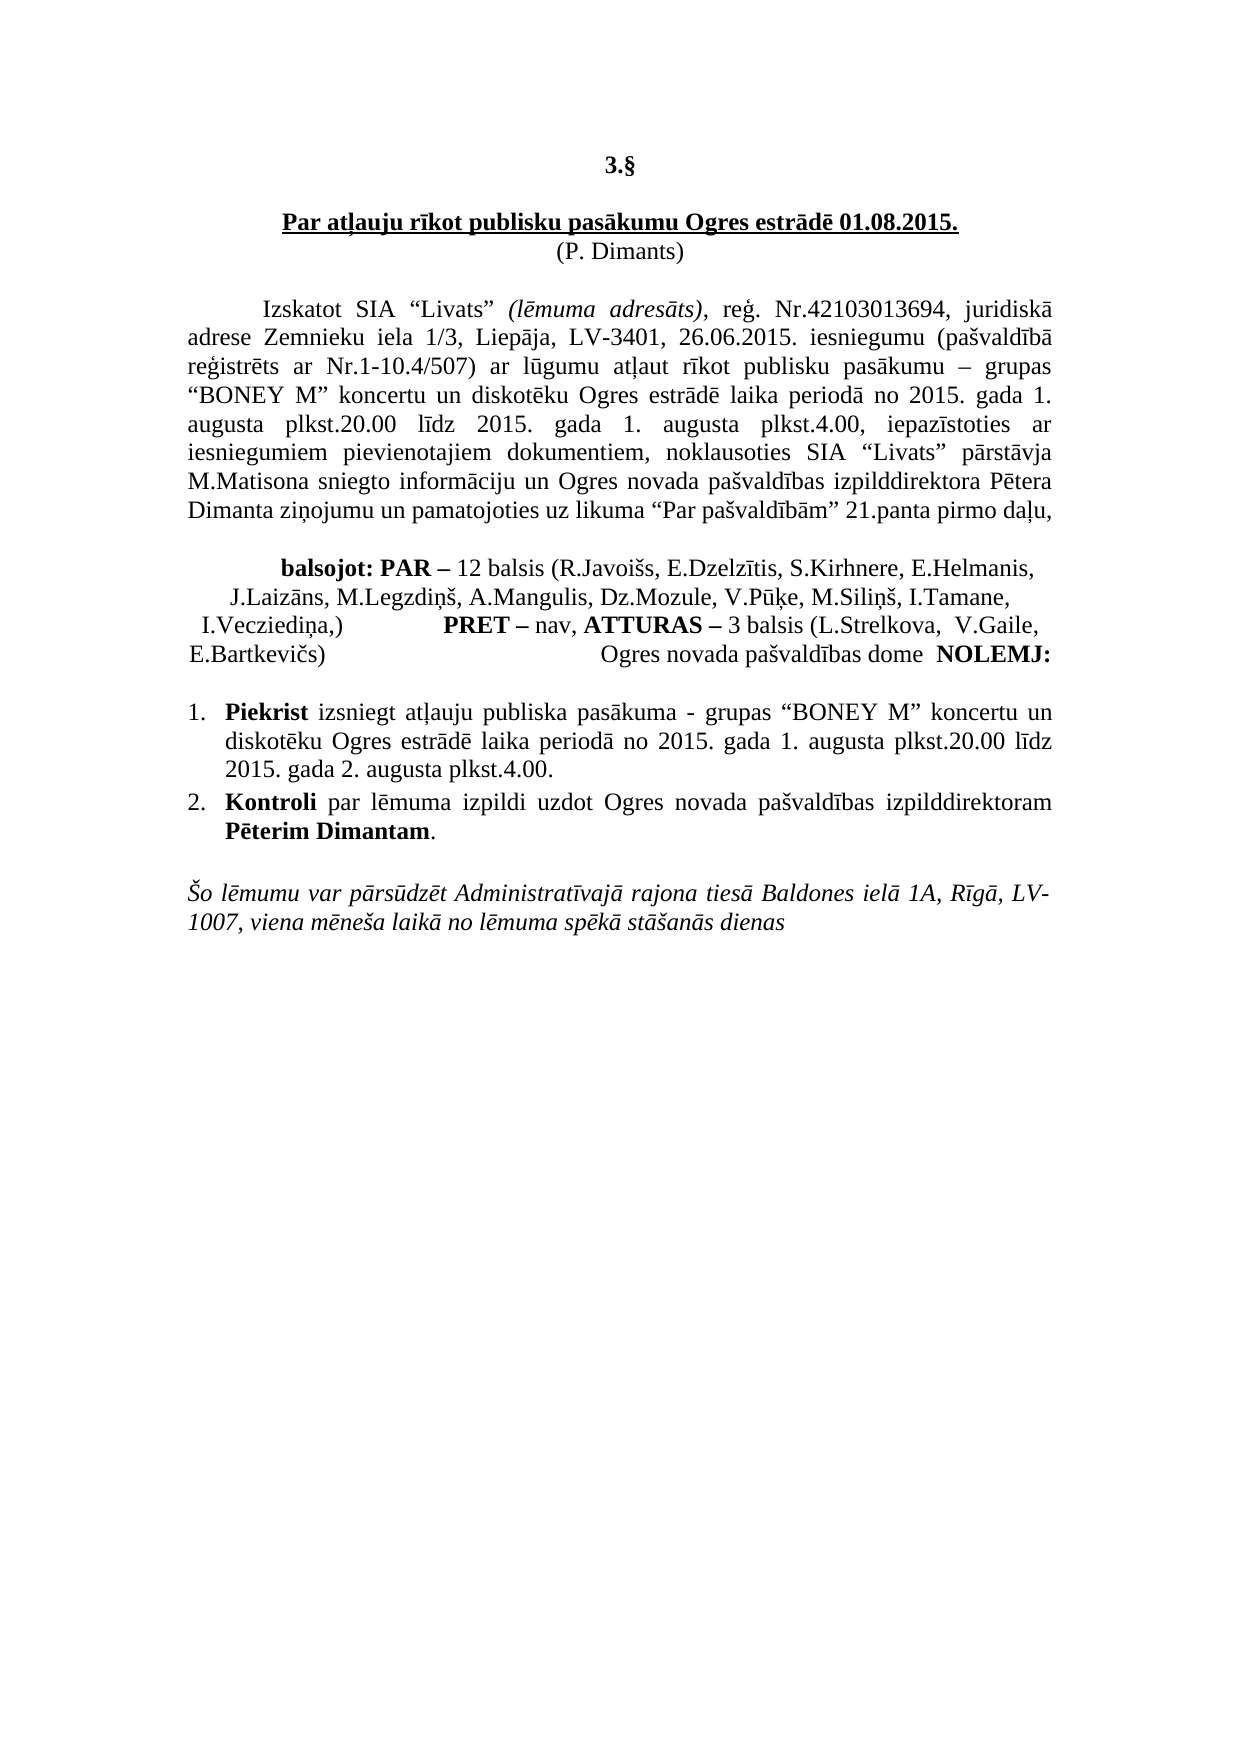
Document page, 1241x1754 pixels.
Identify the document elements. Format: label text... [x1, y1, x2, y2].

list Kontroli par lēmuma izpildi uzdot Ogres novada pašvaldības izpilddirektoram Pēterim Dimantam. [187, 787, 1053, 845]
text Šo lēmumu var pārsūdzēt Administratīvajā rajona tiesā Baldones ielā 1A, Rīgā, LV-1007, viena mēneša laikā no lēmuma spēkā stāšanās dienas [187, 878, 1053, 935]
text 3.§ [187, 150, 1053, 179]
text (P. Dimants) [187, 236, 1053, 265]
text Izskatot SIA “Livats” (lēmuma adresāts), reģ. Nr.42103013694, juridiskā adrese Zemnieku iela 1/3, Liepāja, LV-3401, 26.06.2015. iesniegumu (pašvaldībā reģistrēts ar Nr.1-10.4/507) ar lūgumu atļaut rīkot publisku pasākumu – grupas “BONEY M” koncertu un diskotēku Ogres estrādē laika periodā no 2015. gada 1. augusta plkst.20.00 līdz 2015. gada 1. augusta plkst.4.00, iepazīstoties ar iesniegumiem pievienotajiem dokumentiem, noklausoties SIA “Livats” pārstāvja M.Matisona sniegto informāciju un Ogres novada pašvaldības izpilddirektora Pētera Dimanta ziņojumu un pamatojoties uz likuma “Par pašvaldībām” 21.panta pirmo daļu, [187, 294, 1053, 524]
list Piekrist izsniegt atļauju publiska pasākuma - grupas “BONEY M” koncertu un diskotēku Ogres estrādē laika periodā no 2015. gada 1. augusta plkst.20.00 līdz 2015. gada 2. augusta plkst.4.00. [187, 697, 1053, 783]
text balsojot: PAR – 12 balsis (R.Javoišs, E.Dzelzītis, S.Kirhnere, E.Helmanis, J.Laizāns, M.Legzdiņš, A.Mangulis, Dz.Mozule, V.Pūķe, M.Siliņš, I.Tamane, I.Vecziediņa,) PRET – nav, ATTURAS – 3 balsis (L.Strelkova, V.Gaile, E.Bartkevičs) Ogres novada pašvaldības dome NOLEMJ: [187, 553, 1053, 668]
subtitle Par atļauju rīkot publisku pasākumu Ogres estrādē 01.08.2015. [187, 207, 1053, 236]
